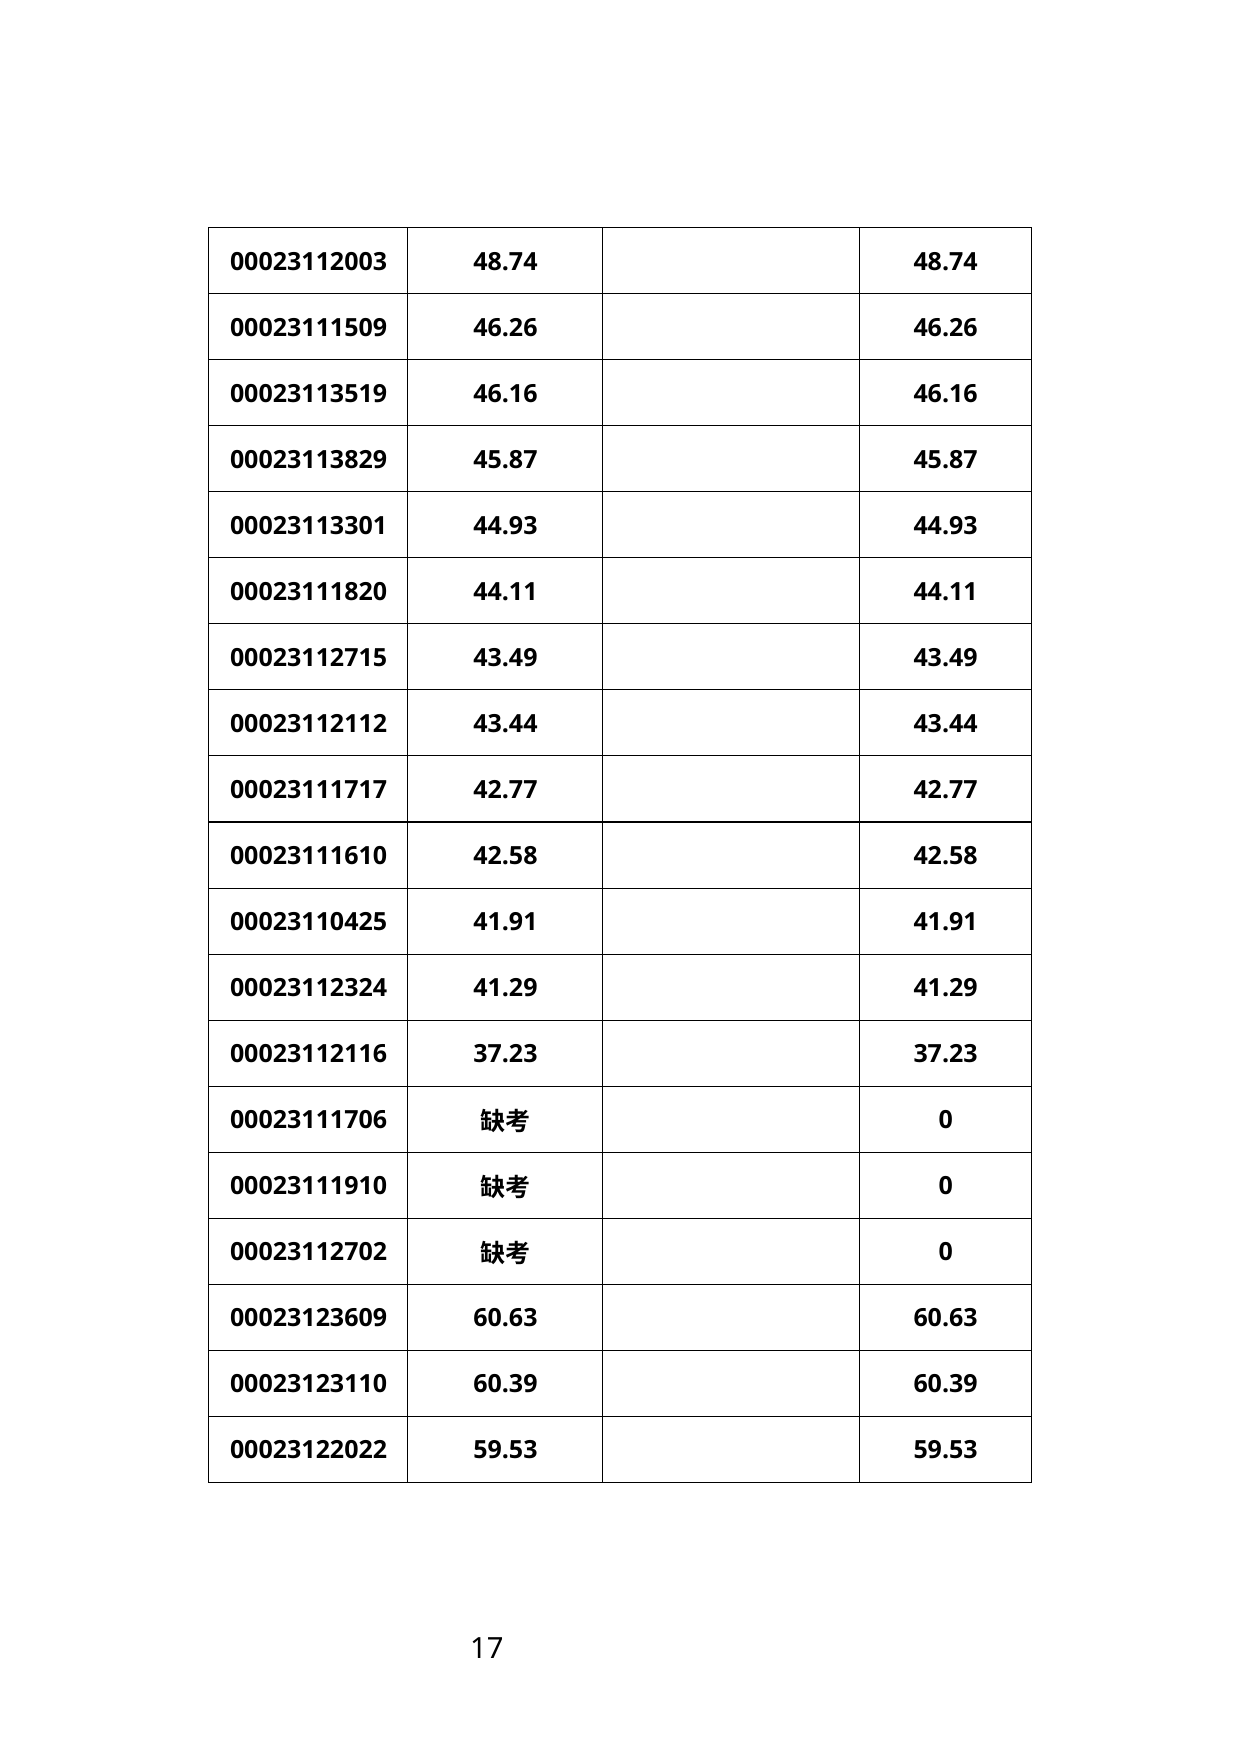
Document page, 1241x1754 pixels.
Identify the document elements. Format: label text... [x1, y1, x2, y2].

table_cell [603, 360, 859, 425]
table_cell 00023111509 [209, 294, 407, 359]
table_cell 46.26 [408, 294, 602, 359]
table_cell 00023113829 [209, 426, 407, 491]
table_cell 41.91 [408, 889, 602, 953]
table_cell 59.53 [860, 1417, 1031, 1482]
table_cell 0 [860, 1087, 1031, 1152]
table_cell 46.26 [860, 294, 1031, 359]
table_cell 43.49 [408, 624, 602, 689]
table_cell 48.74 [860, 228, 1031, 293]
table_cell 00023122022 [209, 1417, 407, 1482]
table_cell 48.74 [408, 228, 602, 293]
table_cell 00023111717 [209, 756, 407, 821]
table_cell [603, 690, 859, 755]
table_cell 43.49 [860, 624, 1031, 689]
table_cell 42.77 [860, 756, 1031, 821]
table_cell 00023113519 [209, 360, 407, 425]
table_cell 00023111610 [209, 823, 407, 887]
table_cell [603, 955, 859, 1019]
table_cell 44.93 [860, 492, 1031, 557]
table_cell [603, 228, 859, 293]
table_cell 00023111910 [209, 1153, 407, 1218]
table_cell [603, 1417, 859, 1482]
table_cell 43.44 [860, 690, 1031, 755]
table_cell [603, 1219, 859, 1284]
table_cell 60.63 [408, 1285, 602, 1350]
table_cell 59.53 [408, 1417, 602, 1482]
table_cell [603, 1351, 859, 1416]
table_cell 43.44 [408, 690, 602, 755]
table_cell [603, 889, 859, 953]
table_cell 00023123609 [209, 1285, 407, 1350]
table_cell [603, 558, 859, 623]
table_cell 46.16 [408, 360, 602, 425]
table_cell 42.77 [408, 756, 602, 821]
table_cell 42.58 [408, 823, 602, 887]
table_cell [603, 756, 859, 821]
table_cell [603, 294, 859, 359]
table_cell 00023123110 [209, 1351, 407, 1416]
table_cell 0 [860, 1219, 1031, 1284]
table_cell 00023112324 [209, 955, 407, 1019]
table_cell [603, 624, 859, 689]
table_cell [603, 426, 859, 491]
table_cell 缺考 [408, 1219, 602, 1284]
table_cell 0 [860, 1153, 1031, 1218]
table_cell 00023112715 [209, 624, 407, 689]
table_cell 46.16 [860, 360, 1031, 425]
table_cell 00023112003 [209, 228, 407, 293]
table_cell [603, 492, 859, 557]
table_cell [603, 1021, 859, 1086]
table_cell 37.23 [408, 1021, 602, 1086]
table_cell 44.11 [860, 558, 1031, 623]
table_cell 60.39 [408, 1351, 602, 1416]
table_cell 00023111820 [209, 558, 407, 623]
table_cell [603, 1153, 859, 1218]
table_cell 00023112112 [209, 690, 407, 755]
table_cell 00023112116 [209, 1021, 407, 1086]
table_cell 60.63 [860, 1285, 1031, 1350]
table_cell 41.29 [408, 955, 602, 1019]
table_cell [603, 823, 859, 887]
table_cell 41.29 [860, 955, 1031, 1019]
table_cell 00023113301 [209, 492, 407, 557]
table_cell [603, 1087, 859, 1152]
table_cell 44.11 [408, 558, 602, 623]
table_cell 00023112702 [209, 1219, 407, 1284]
table_cell 60.39 [860, 1351, 1031, 1416]
table_cell 00023110425 [209, 889, 407, 953]
table_cell 44.93 [408, 492, 602, 557]
table_cell [603, 1285, 859, 1350]
table_cell 41.91 [860, 889, 1031, 953]
table_cell 42.58 [860, 823, 1031, 887]
table_cell 00023111706 [209, 1087, 407, 1152]
table_cell 缺考 [408, 1153, 602, 1218]
table_cell 37.23 [860, 1021, 1031, 1086]
table_cell 45.87 [408, 426, 602, 491]
table_cell 45.87 [860, 426, 1031, 491]
table_cell 缺考 [408, 1087, 602, 1152]
